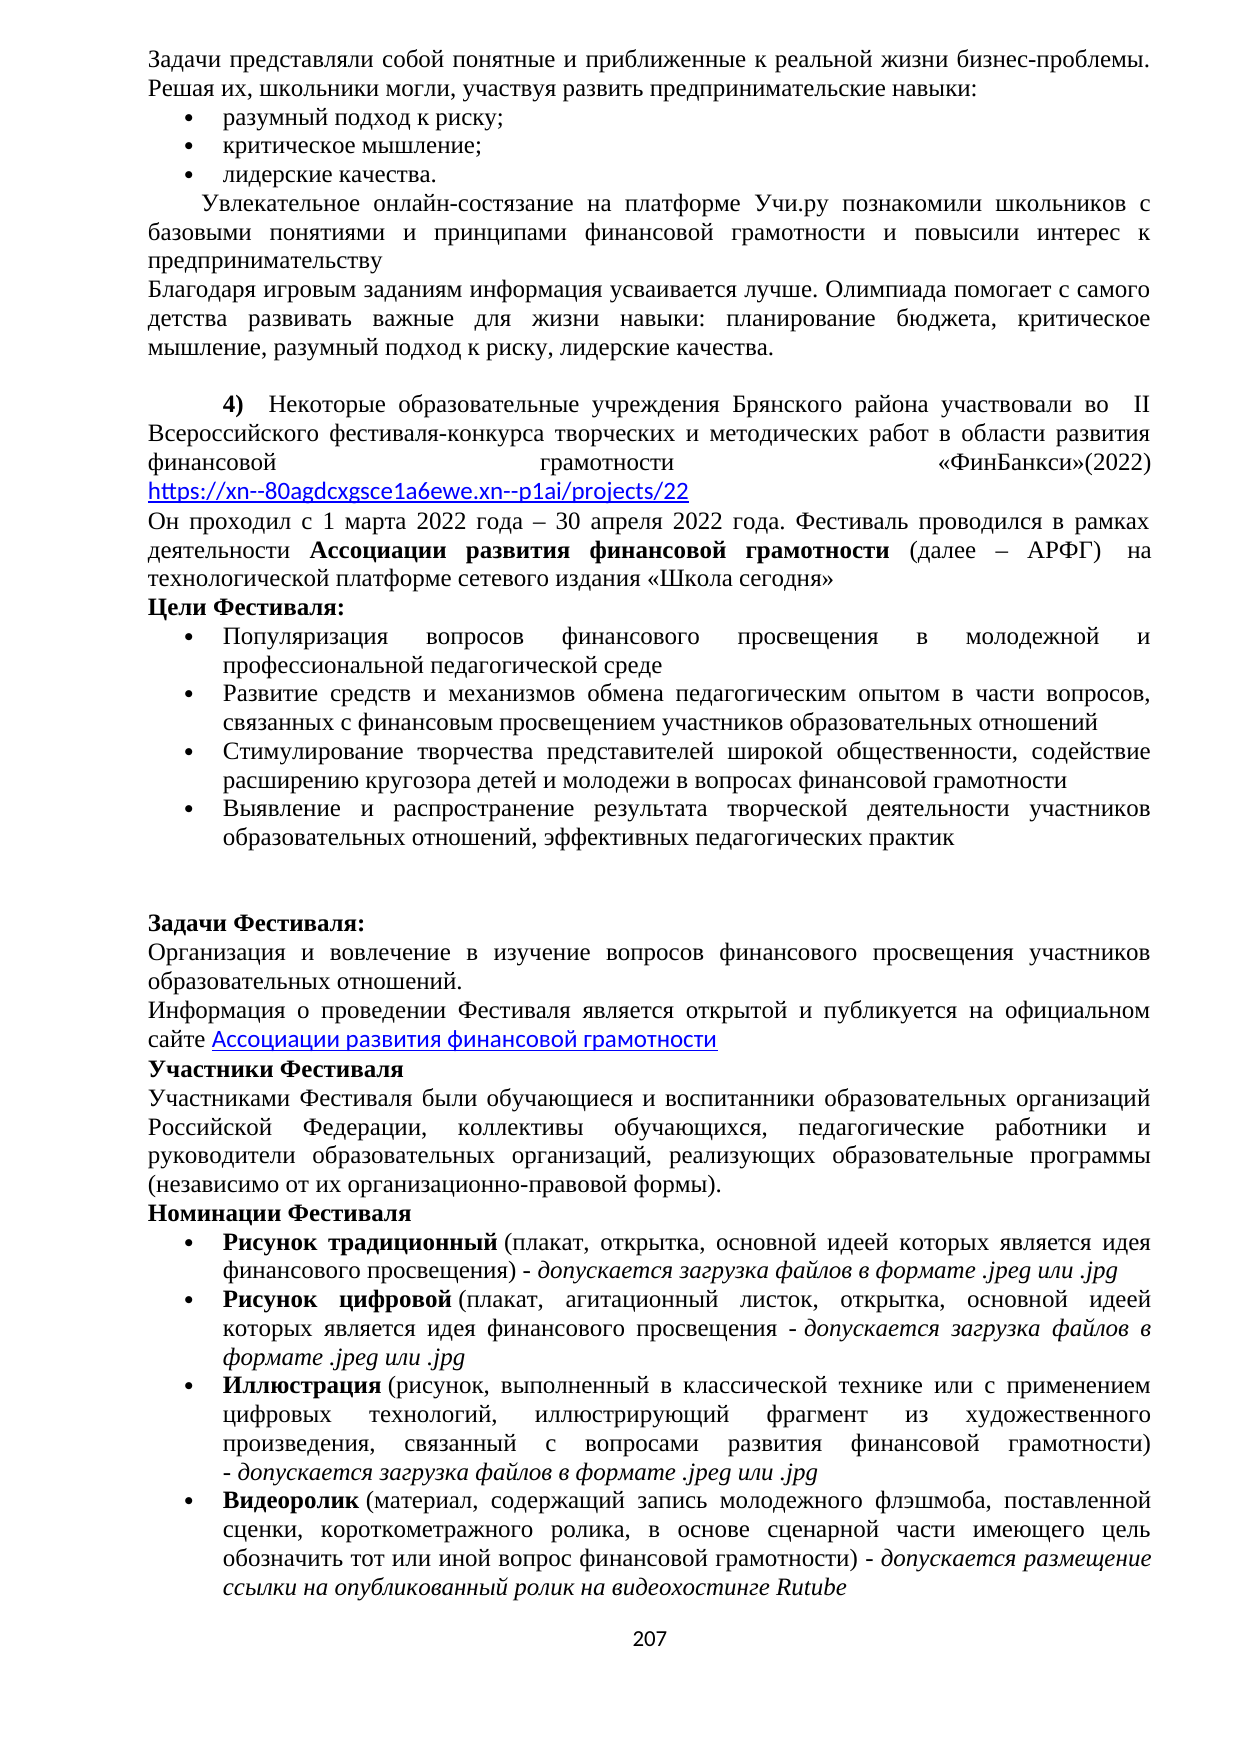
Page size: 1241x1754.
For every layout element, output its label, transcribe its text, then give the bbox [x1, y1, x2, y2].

text Благодаря игровым заданиям информация усваивается лучше. Олимпиада помогает с самого детства развивать важные для жизни навыки: планирование бюджета, критическое мышление, разумный подход к риску, лидерские качества. [148, 274, 1152, 361]
list Развитие средств и механизмов обмена педагогическим опытом в части вопросов, связанных с финансовым просвещением участников образовательных отношений [185, 678, 1152, 736]
text Информация о проведении Фестиваля является открытой и публикуется на официальном сайте Ассоциации развития финансовой грамотности [148, 995, 1152, 1054]
text Номинации Фестиваля [148, 1198, 1152, 1227]
list Видеоролик (материал, содержащий запись молодежного флэшмоба, поставленной сценки, короткометражного ролика, в основе сценарной части имеющего цель обозначить тот или иной вопрос финансовой грамотности) - допускается размещение ссылки на опубликованный ролик на видеоxостинге Rutube [185, 1485, 1152, 1600]
list Популяризация вопросов финансового просвещения в молодежной и профессиональной педагогической среде [185, 621, 1152, 678]
text Задачи Фестиваля: [148, 908, 1152, 937]
list разумный подход к риску; [185, 102, 1152, 131]
list лидерские качества. [185, 159, 1152, 188]
text 4) Некоторые образовательные учреждения Брянского района участвовали во II Всероссийского фестиваля-конкурса творческих и методических работ в области развития финансовой грамотности «ФинБанкси»(2022) https://xn--80agdcxgsce1a6ewe.xn--p1ai/projects/22 [148, 389, 1152, 506]
text Цели Фестиваля: [148, 592, 1152, 621]
text Участники Фестиваля [148, 1054, 1152, 1083]
list Стимулирование творчества представителей широкой общественности, содействие расширению кругозора детей и молодежи в вопросах финансовой грамотности [185, 736, 1152, 793]
list Рисунок традиционный (плакат, открытка, основной идеей которых является идея финансового просвещения) - допускается загрузка файлов в формате .jpeg или .jpg [185, 1227, 1152, 1284]
list критическое мышление; [185, 131, 1152, 159]
text Задачи представляли собой понятные и приближенные к реальной жизни бизнес-проблемы. Решая их, школьники могли, участвуя развить предпринимательские навыки: [148, 44, 1152, 102]
list Иллюстрация (рисунок, выполненный в классической технике или с применением цифровых технологий, иллюстрирующий фрагмент из художественного произведения, связанный с вопросами развития финансовой грамотности) - допускается загрузка файлов в формате .jpeg или .jpg [185, 1370, 1152, 1485]
text Он проходил с 1 марта 2022 года – 30 апреля 2022 года. Фестиваль проводился в рамках деятельности Ассоциации развития финансовой грамотности (далее – АРФГ) на технологической платформе сетевого издания «Школа сегодня» [148, 506, 1152, 592]
text Организация и вовлечение в изучение вопросов финансового просвещения участников образовательных отношений. [148, 937, 1152, 995]
text Увлекательное онлайн-состязание на платформе Учи.ру познакомили школьников с базовыми понятиями и принципами финансовой грамотности и повысили интерес к предпринимательству [148, 188, 1152, 274]
text Участниками Фестиваля были обучающиеся и воспитанники образовательных организаций Российской Федерации, коллективы обучающихся, педагогические работники и руководители образовательных организаций, реализующих образовательные программы (независимо от их организационно-правовой формы). [148, 1083, 1152, 1198]
list Рисунок цифровой (плакат, агитационный листок, открытка, основной идеей которых является идея финансового просвещения - допускается загрузка файлов в формате .jpeg или .jpg [185, 1284, 1152, 1370]
list Выявление и распространение результата творческой деятельности участников образовательных отношений, эффективных педагогических практик [185, 793, 1152, 851]
